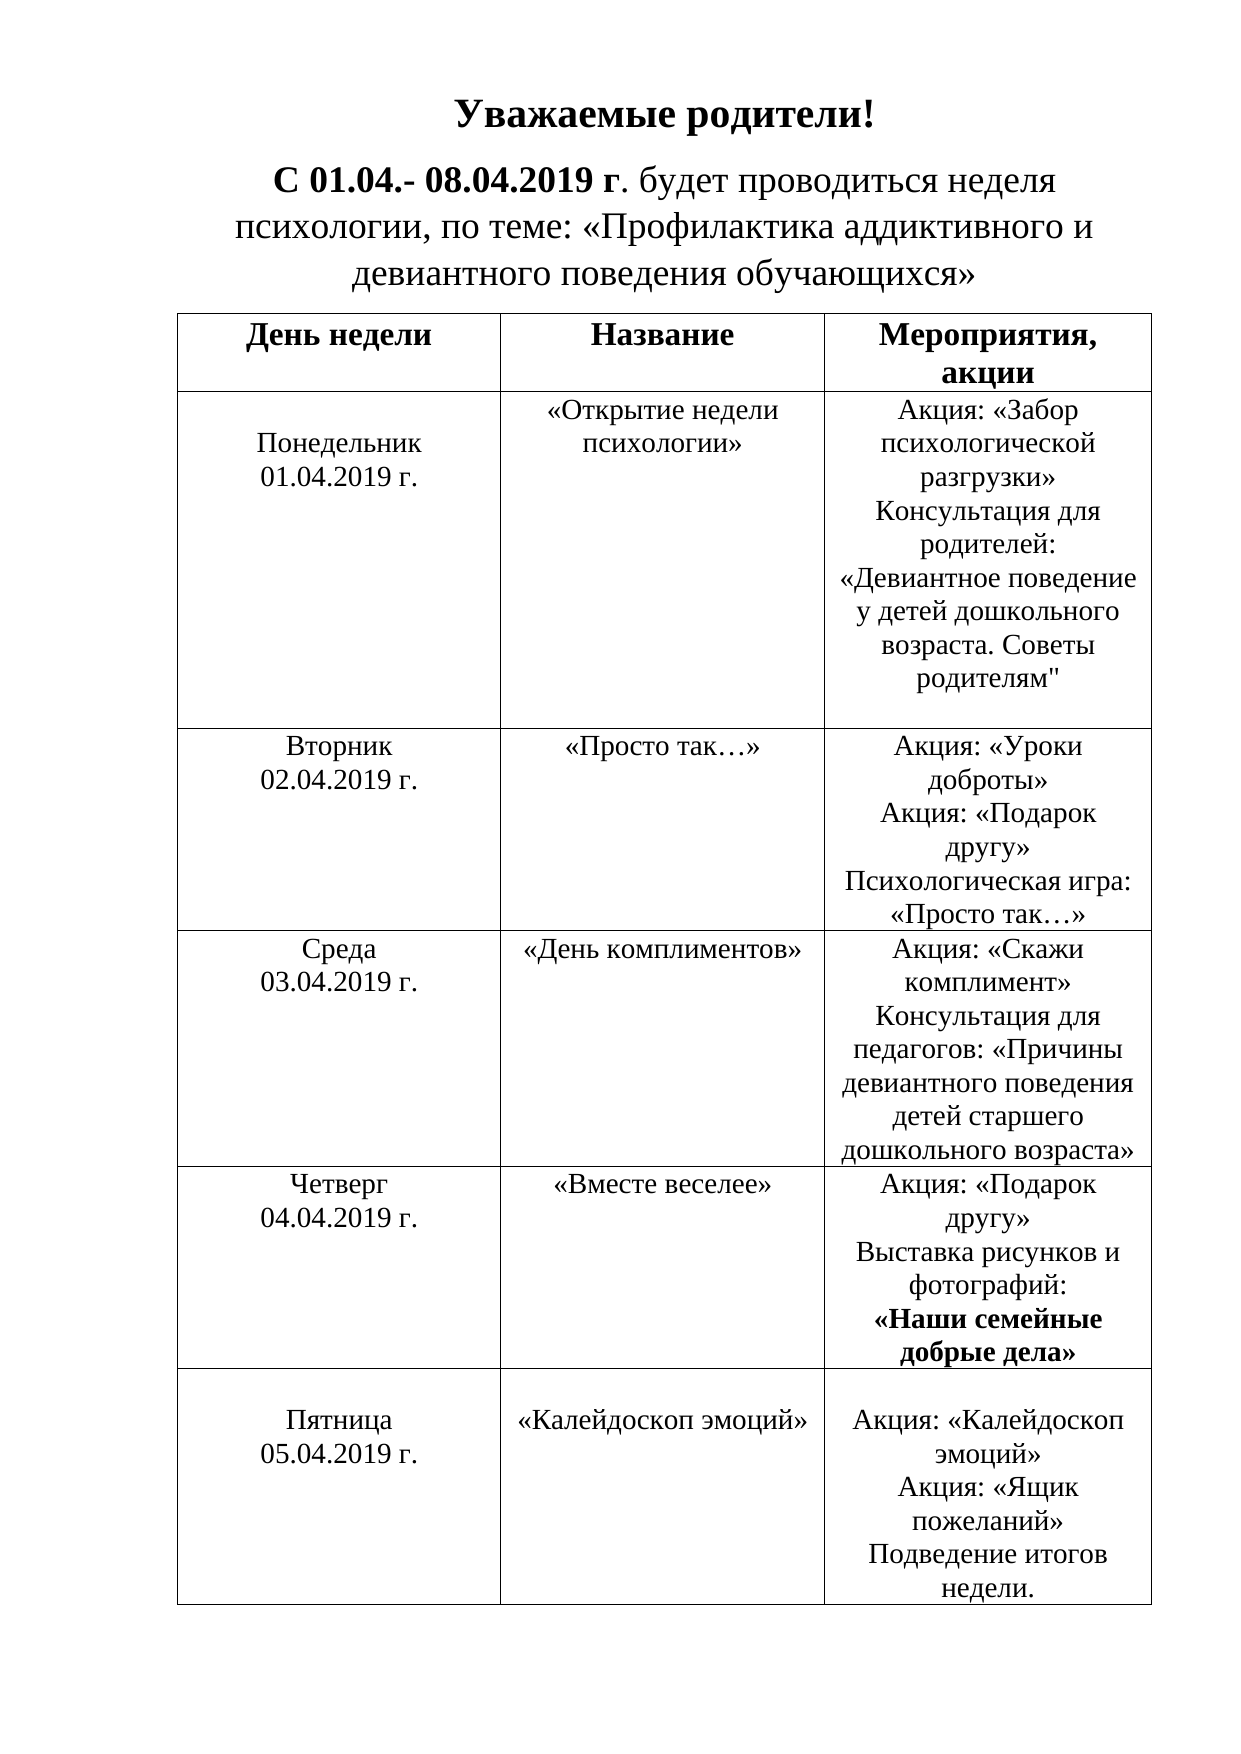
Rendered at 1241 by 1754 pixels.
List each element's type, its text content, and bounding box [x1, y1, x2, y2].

table_cell Вторник 02.04.2019 г. [178, 729, 500, 930]
table_cell «Просто так…» [501, 729, 824, 930]
table_cell «День комплиментов» [501, 931, 824, 1166]
table_cell Пятница 05.04.2019 г. [178, 1369, 500, 1604]
table_cell Акция: «Калейдоскоп эмоций» Акция: «Ящик пожеланий» Подведение итогов недели. [825, 1369, 1151, 1604]
table_cell Четверг 04.04.2019 г. [178, 1167, 500, 1368]
table_cell «Открытие недели психологии» [501, 392, 824, 727]
table_cell «Вместе веселее» [501, 1167, 824, 1368]
table_cell Акция: «Уроки доброты» Акция: «Подарок другу» Психологическая игра: «Просто так…» [825, 729, 1151, 930]
table_cell Понедельник 01.04.2019 г. [178, 392, 500, 727]
table_header День недели [178, 314, 500, 391]
table_cell Среда 03.04.2019 г. [178, 931, 500, 1166]
table_cell Акция: «Забор психологической разгрузки» Консультация для родителей: «Девиантное поведение у детей дошкольного возраста. Советы родителям" [825, 392, 1151, 727]
table_cell «Калейдоскоп эмоций» [501, 1369, 824, 1604]
text Уважаемые родители! [177, 89, 1152, 137]
table_header Мероприятия, акции [825, 314, 1151, 391]
table_cell Акция: «Подарок другу» Выставка рисунков и фотографий: «Наши семейные добрые дела» [825, 1167, 1151, 1368]
table_cell Акция: «Скажи комплимент» Консультация для педагогов: «Причины девиантного поведения детей старшего дошкольного возраста» [825, 931, 1151, 1166]
text С 01.04.- 08.04.2019 г. будет проводиться неделя психологии, по теме: «Профилактика аддиктивного и девиантного поведения обучающихся» [177, 157, 1152, 293]
table_header Название [501, 314, 824, 391]
